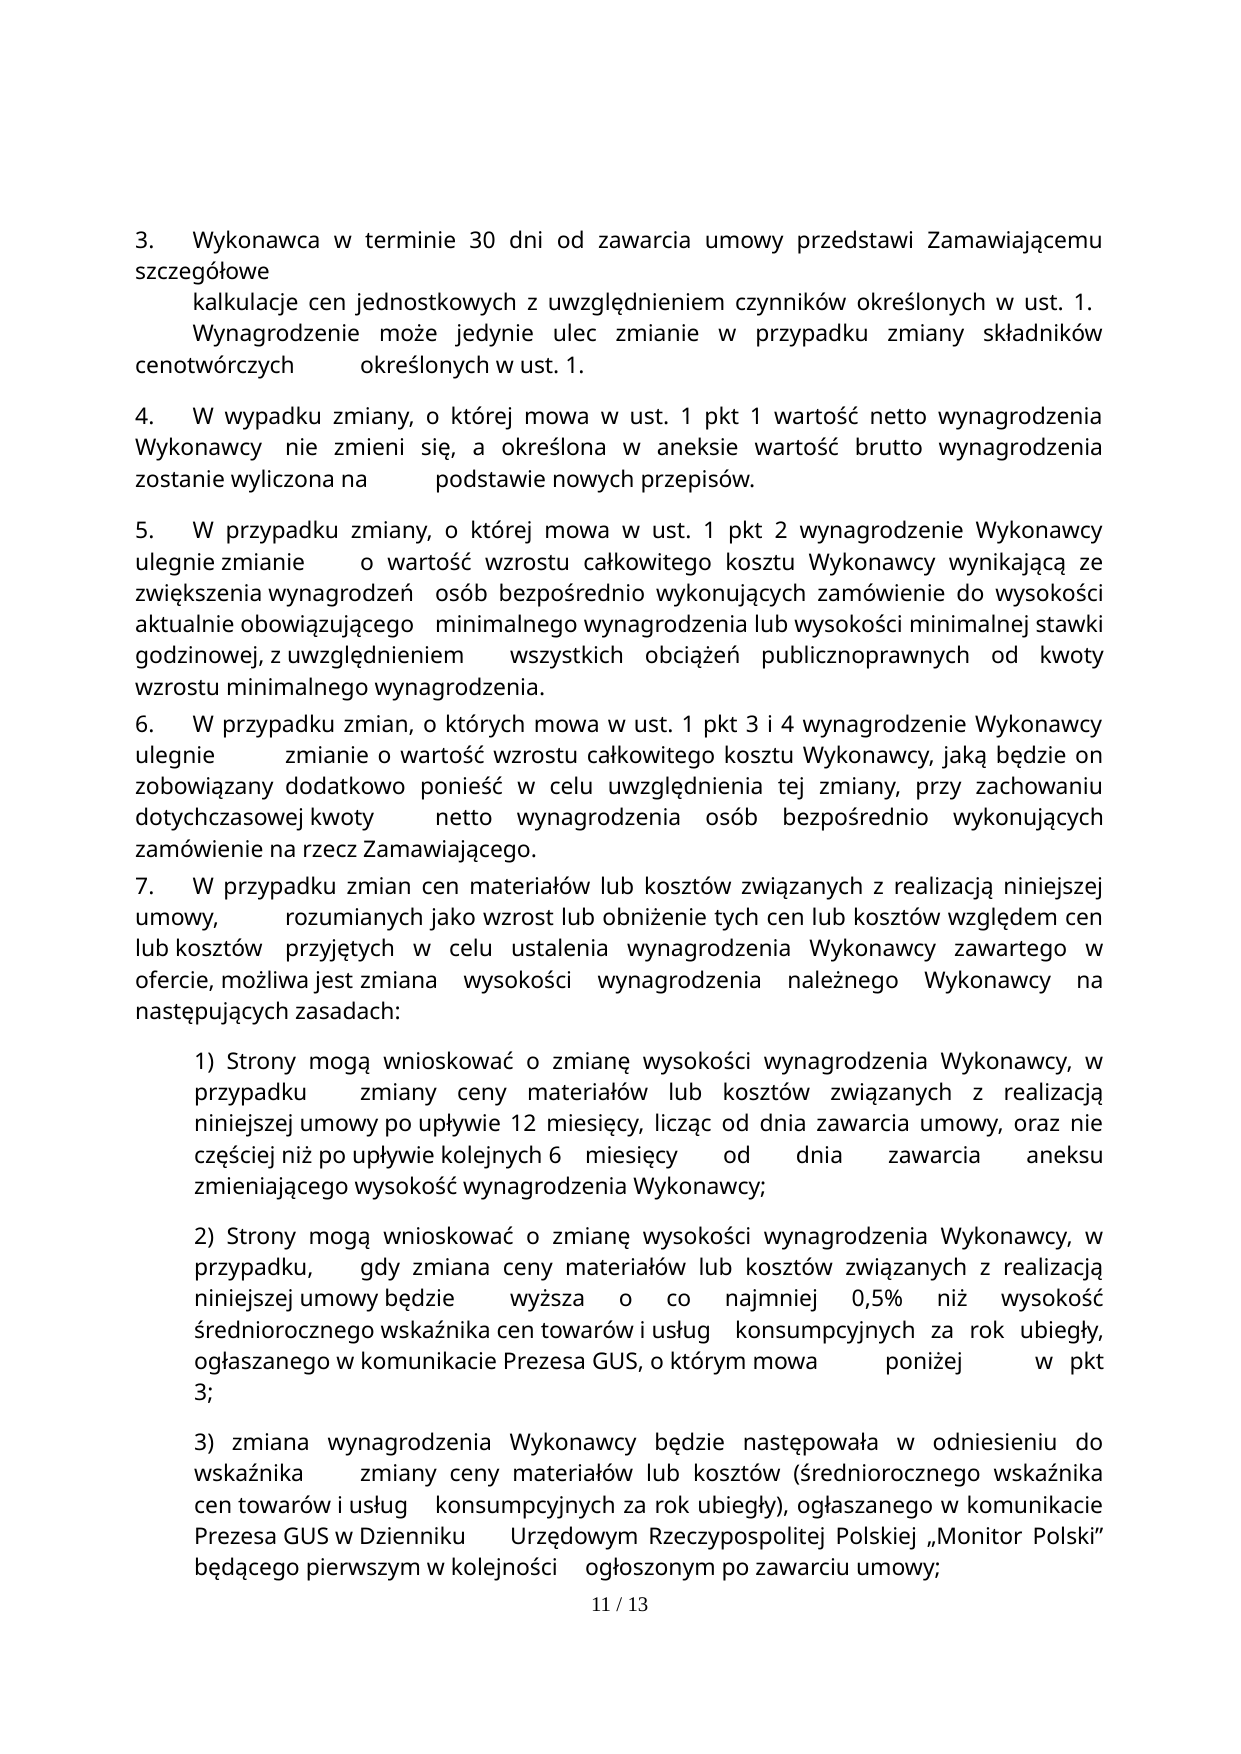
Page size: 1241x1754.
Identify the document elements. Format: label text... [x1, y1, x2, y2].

list W wypadku zmiany, o której mowa w ust. 1 pkt 1 wartość netto wynagrodzenia Wykonawcy nie zmieni się, a określona w aneksie wartość brutto wynagrodzenia zostanie wyliczona na podstawie nowych przepisów. [135, 400, 1104, 494]
list W przypadku zmian, o których mowa w ust. 1 pkt 3 i 4 wynagrodzenie Wykonawcy ulegnie zmianie o wartość wzrostu całkowitego kosztu Wykonawcy, jaką będzie on zobowiązany dodatkowo ponieść w celu uwzględnienia tej zmiany, przy zachowaniu dotychczasowej kwoty netto wynagrodzenia osób bezpośrednio wykonujących zamówienie na rzecz Zamawiającego. [135, 708, 1104, 864]
list Wykonawca w terminie 30 dni od zawarcia umowy przedstawi Zamawiającemu szczegółowe kalkulacje cen jednostkowych z uwzględnieniem czynników określonych w ust. 1. Wynagrodzenie może jedynie ulec zmianie w przypadku zmiany składników cenotwórczych określonych w ust. 1. [135, 223, 1104, 380]
list W przypadku zmiany, o której mowa w ust. 1 pkt 2 wynagrodzenie Wykonawcy ulegnie zmianie o wartość wzrostu całkowitego kosztu Wykonawcy wynikającą ze zwiększenia wynagrodzeń osób bezpośrednio wykonujących zamówienie do wysokości aktualnie obowiązującego minimalnego wynagrodzenia lub wysokości minimalnej stawki godzinowej, z uwzględnieniem wszystkich obciążeń publicznoprawnych od kwoty wzrostu minimalnego wynagrodzenia. [135, 514, 1104, 702]
list W przypadku zmian cen materiałów lub kosztów związanych z realizacją niniejszej umowy, rozumianych jako wzrost lub obniżenie tych cen lub kosztów względem cen lub kosztów przyjętych w celu ustalenia wynagrodzenia Wykonawcy zawartego w ofercie, możliwa jest zmiana wysokości wynagrodzenia należnego Wykonawcy na następujących zasadach: [135, 870, 1104, 1026]
list 3) zmiana wynagrodzenia Wykonawcy będzie następowała w odniesieniu do wskaźnika zmiany ceny materiałów lub kosztów (średniorocznego wskaźnika cen towarów i usług konsumpcyjnych za rok ubiegły), ogłaszanego w komunikacie Prezesa GUS w Dzienniku Urzędowym Rzeczypospolitej Polskiej „Monitor Polski” będącego pierwszym w kolejności ogłoszonym po zawarciu umowy; [194, 1426, 1104, 1582]
list 2) Strony mogą wnioskować o zmianę wysokości wynagrodzenia Wykonawcy, w przypadku, gdy zmiana ceny materiałów lub kosztów związanych z realizacją niniejszej umowy będzie wyższa o co najmniej 0,5% niż wysokość średniorocznego wskaźnika cen towarów i usług konsumpcyjnych za rok ubiegły, ogłaszanego w komunikacie Prezesa GUS, o którym mowa poniżej w pkt 3; [194, 1220, 1104, 1407]
list 1) Strony mogą wnioskować o zmianę wysokości wynagrodzenia Wykonawcy, w przypadku zmiany ceny materiałów lub kosztów związanych z realizacją niniejszej umowy po upływie 12 miesięcy, licząc od dnia zawarcia umowy, oraz nie częściej niż po upływie kolejnych 6 miesięcy od dnia zawarcia aneksu zmieniającego wysokość wynagrodzenia Wykonawcy; [194, 1045, 1104, 1201]
